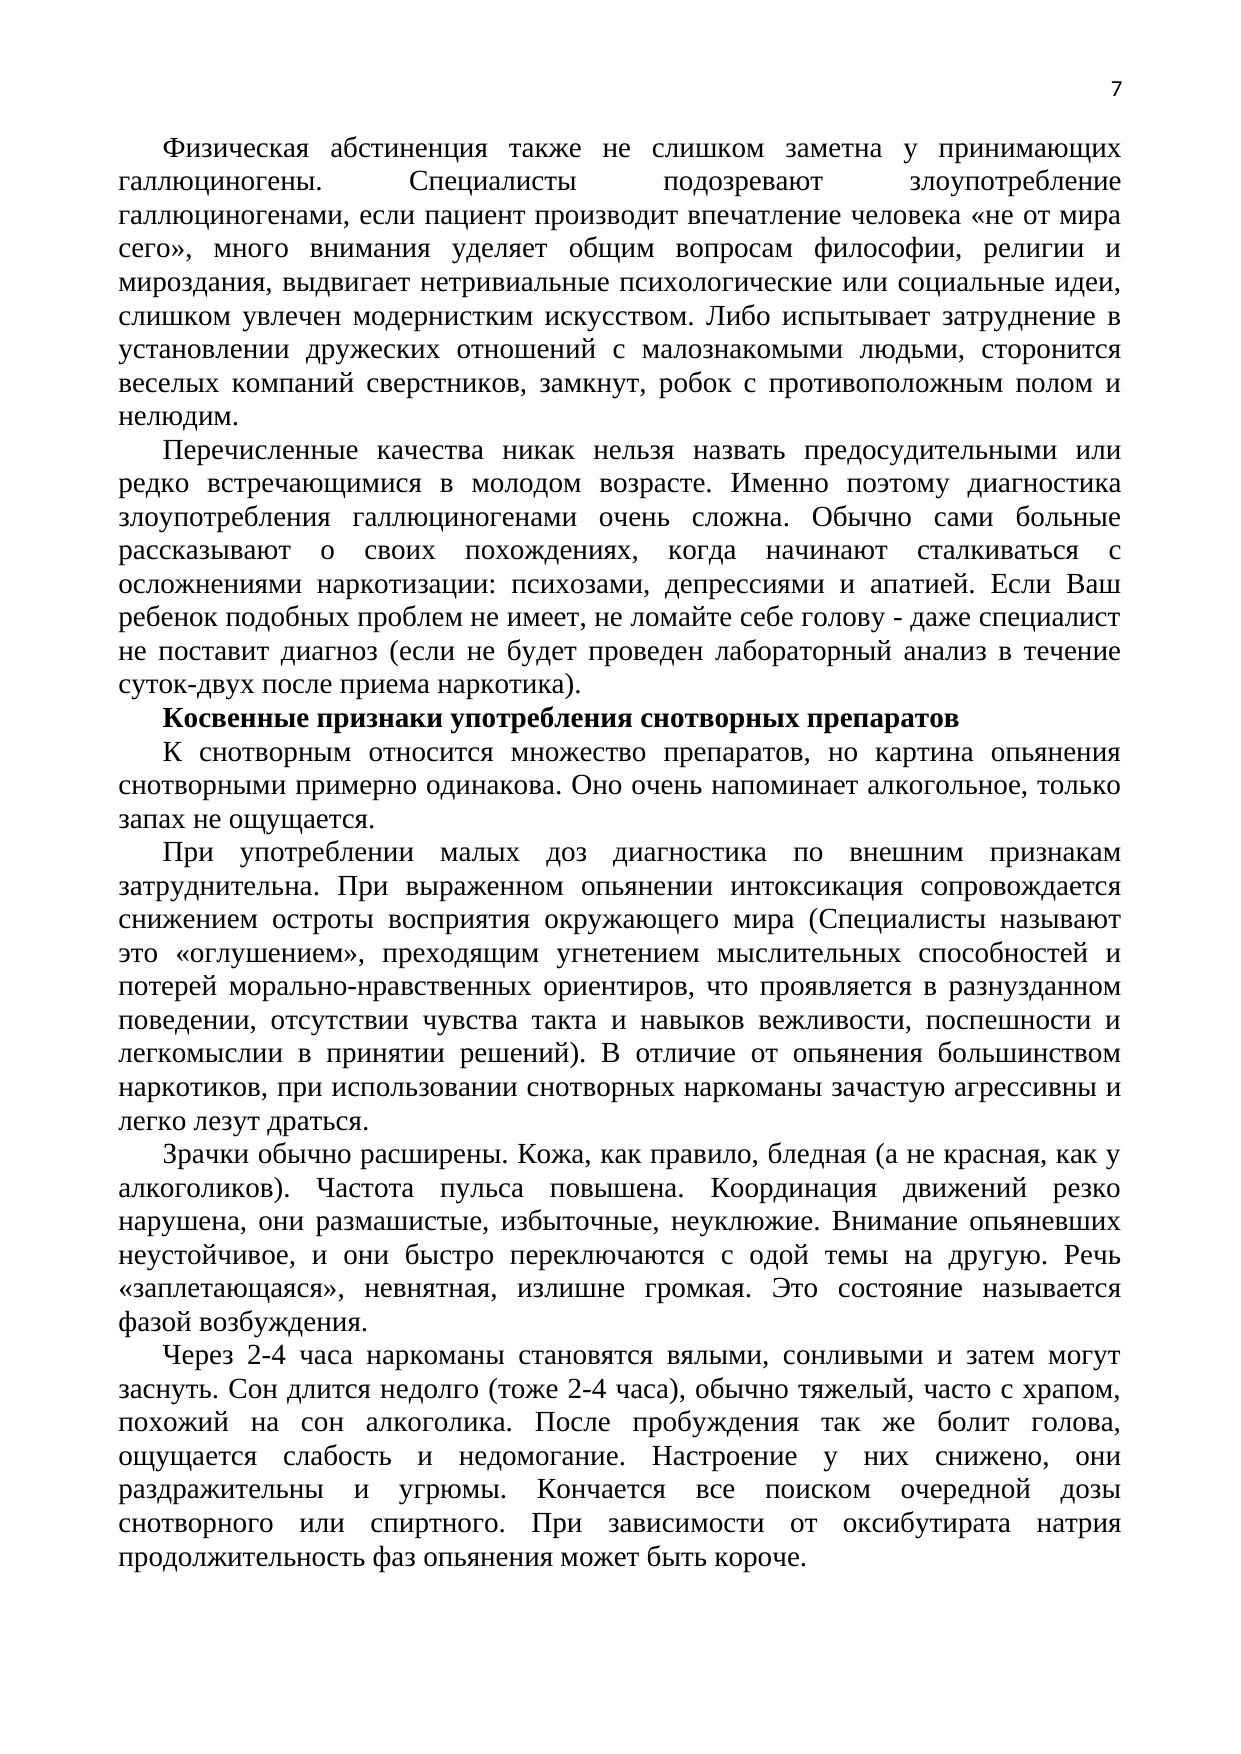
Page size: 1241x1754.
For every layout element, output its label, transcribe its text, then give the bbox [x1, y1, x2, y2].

text Перечисленные качества никак нельзя назвать предосудительными или редко встречающимися в молодом возрасте. Именно поэтому диагностика злоупотребления галлюциногенами очень сложна. Обычно сами больные рассказывают о своих похождениях, когда начинают сталкиваться с осложнениями наркотизации: психозами, депрессиями и апатией. Если Ваш ребенок подобных проблем не имеет, не ломайте себе голову - даже специалист не поставит диагноз (если не будет проведен лабораторный анализ в течение суток-двух после приема наркотика). [118, 432, 1122, 700]
text Физическая абстиненция также не слишком заметна у принимающих галлюциногены. Специалисты подозревают злоупотребление галлюциногенами, если пациент производит впечатление человека «не от мира сего», много внимания уделяет общим вопросам философии, религии и мироздания, выдвигает нетривиальные психологические или социальные идеи, слишком увлечен модернистким искусством. Либо испытывает затруднение в установлении дружеских отношений с малознакомыми людьми, сторонится веселых компаний сверстников, замкнут, робок с противоположным полом и нелюдим. [118, 130, 1122, 432]
text Косвенные признаки употребления снотворных препаратов [118, 700, 1122, 734]
text Зрачки обычно расширены. Кожа, как правило, бледная (а не красная, как у алкоголиков). Частота пульса повышена. Координация движений резко нарушена, они размашистые, избыточные, неуклюжие. Внимание опьяневших неустойчивое, и они быстро переключаются с одой темы на другую. Речь «заплетающаяся», невнятная, излишне громкая. Это состояние называется фазой возбуждения. [118, 1136, 1122, 1337]
text Через 2-4 часа наркоманы становятся вялыми, сонливыми и затем могут заснуть. Сон длится недолго (тоже 2-4 часа), обычно тяжелый, часто с храпом, похожий на сон алкоголика. После пробуждения так же болит голова, ощущается слабость и недомогание. Настроение у них снижено, они раздражительны и угрюмы. Кончается все поиском очередной дозы снотворного или спиртного. При зависимости от оксибутирата натрия продолжительность фаз опьянения может быть короче. [118, 1337, 1122, 1572]
text К снотворным относится множество препаратов, но картина опьянения снотворными примерно одинакова. Оно очень напоминает алкогольное, только запах не ощущается. [118, 734, 1122, 834]
text При употреблении малых доз диагностика по внешним признакам затруднительна. При выраженном опьянении интоксикация сопровождается снижением остроты восприятия окружающего мира (Специалисты называют это «оглушением», преходящим угнетением мыслительных способностей и потерей морально-нравственных ориентиров, что проявляется в разнузданном поведении, отсутствии чувства такта и навыков вежливости, поспешности и легкомыслии в принятии решений). В отличие от опьянения большинством наркотиков, при использовании снотворных наркоманы зачастую агрессивны и легко лезут драться. [118, 834, 1122, 1136]
